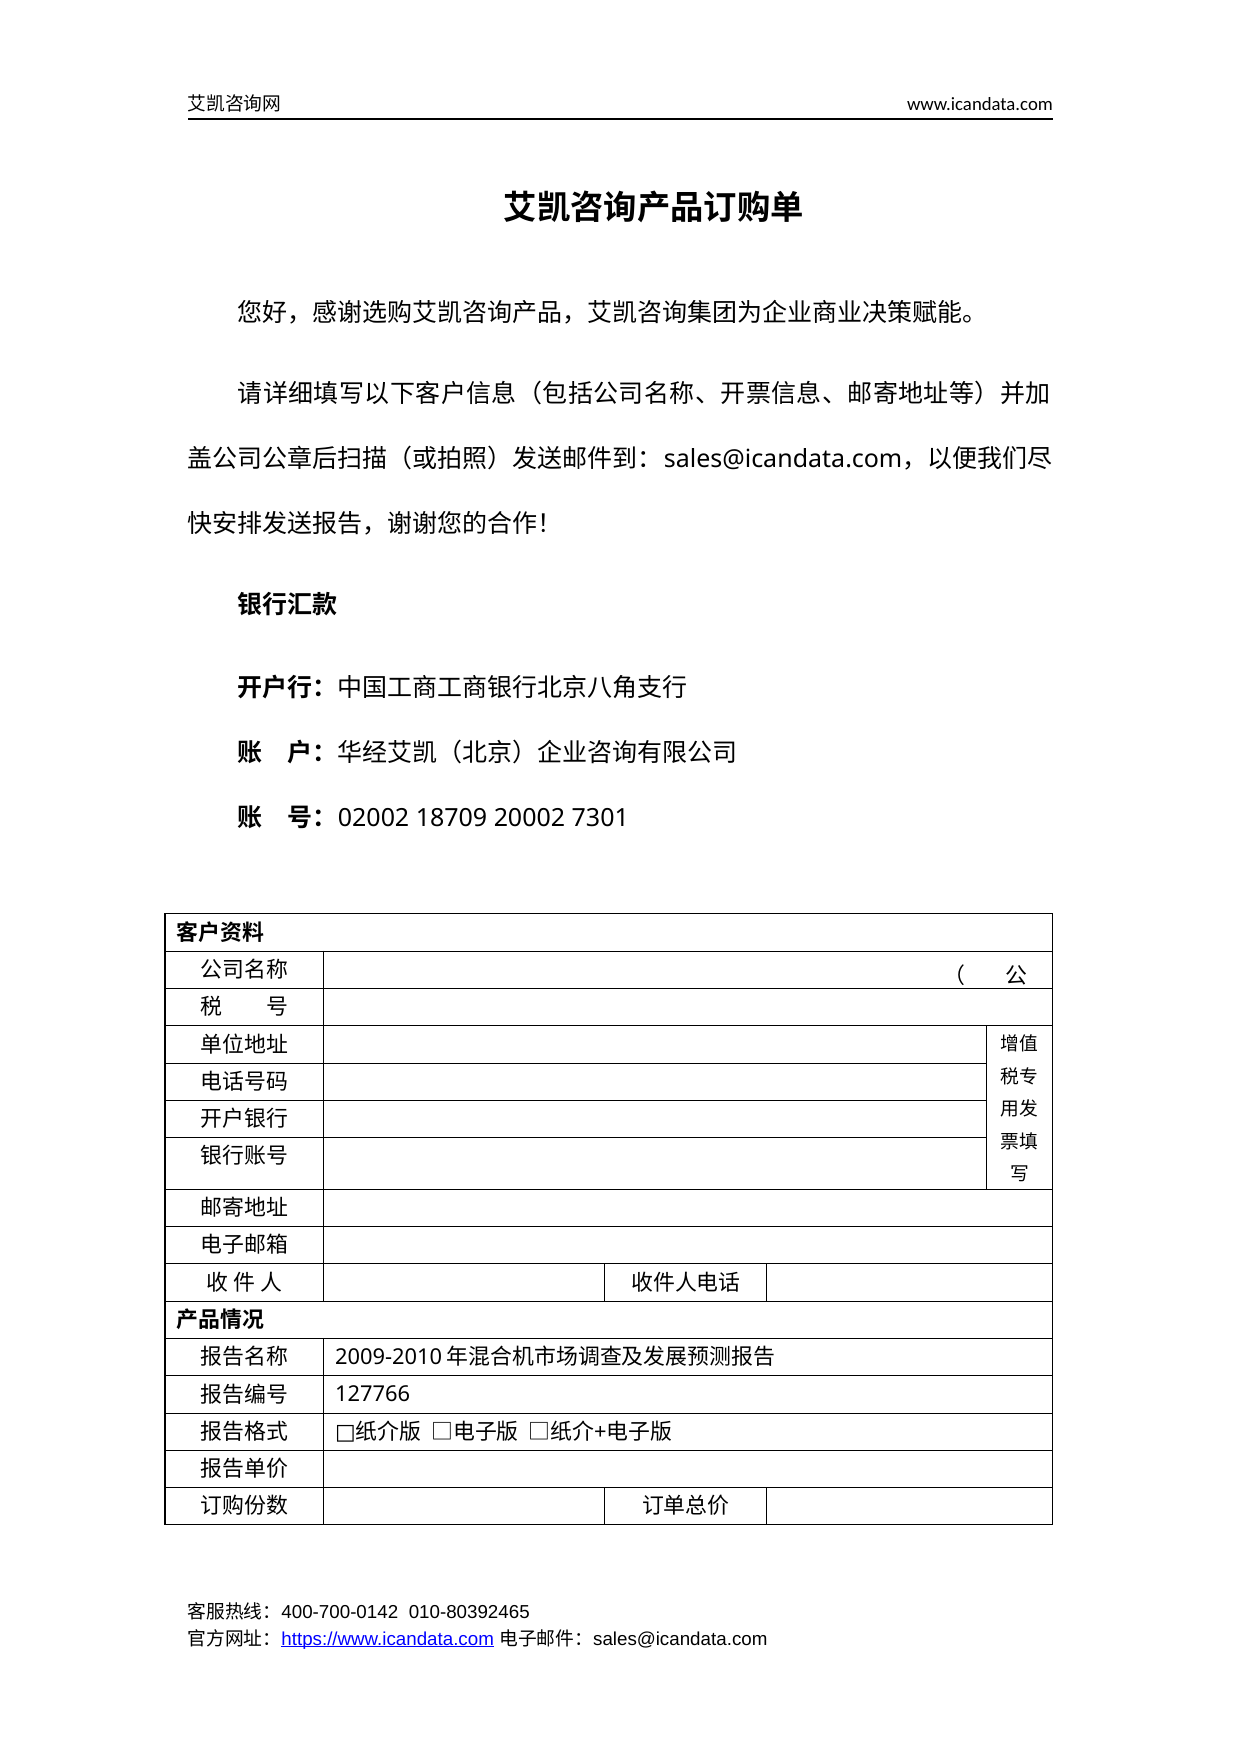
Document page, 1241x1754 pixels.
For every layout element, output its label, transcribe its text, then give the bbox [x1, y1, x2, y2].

table_cell 报告格式 [166, 1414, 323, 1450]
table_cell [324, 1138, 986, 1189]
table_cell 电子邮箱 [166, 1227, 323, 1263]
table_cell [324, 1264, 604, 1301]
table_cell 报告名称 [166, 1339, 323, 1375]
table_cell [324, 952, 1052, 988]
table_cell 收 件 人 [166, 1264, 323, 1301]
text 账 号：02002 18709 20002 7301 [187, 783, 1053, 848]
table_cell 收件人电话 [605, 1264, 766, 1301]
table_cell 邮寄地址 [166, 1190, 323, 1226]
table_cell [767, 1264, 1052, 1301]
table_cell 税 号 [166, 989, 323, 1025]
table_cell [324, 1488, 604, 1524]
table_cell 银行账号 [166, 1138, 323, 1189]
table_cell [324, 1190, 1052, 1226]
table_cell 开户银行 [166, 1101, 323, 1137]
table_cell [324, 989, 1052, 1025]
table_cell [324, 1101, 986, 1137]
text 艾凯咨询产品订购单 [187, 172, 1053, 237]
text 您好，感谢选购艾凯咨询产品，艾凯咨询集团为企业商业决策赋能。 [187, 278, 1053, 343]
text 银行汇款 [187, 570, 1053, 635]
table_cell 127766 [324, 1376, 1052, 1412]
table_cell [324, 1064, 986, 1100]
table_cell [324, 1451, 1052, 1487]
table_cell 订单总价 [605, 1488, 766, 1524]
table_cell 电话号码 [166, 1064, 323, 1100]
text 账 户：华经艾凯（北京）企业咨询有限公司 [187, 718, 1053, 783]
table_cell 单位地址 [166, 1026, 323, 1062]
table_cell 公司名称 [166, 952, 323, 988]
table_cell [324, 1026, 986, 1062]
table_cell 2009-2010年混合机市场调查及发展预测报告 [324, 1339, 1052, 1375]
table_cell [324, 1227, 1052, 1263]
table_header 客户资料 [166, 914, 1052, 951]
text 请详细填写以下客户信息（包括公司名称、开票信息、邮寄地址等）并加盖公司公章后扫描（或拍照）发送邮件到：sales@icandata.com，以便我们尽快安排发送报告，谢谢您的合作！ [187, 359, 1053, 554]
table_cell [767, 1488, 1052, 1524]
table_cell 报告编号 [166, 1376, 323, 1412]
table_cell 产品情况 [166, 1302, 1052, 1338]
table_cell 订购份数 [166, 1488, 323, 1524]
table_cell 增值税专用发票填写 [987, 1026, 1052, 1189]
table_cell □纸介版 □电子版 □纸介+电子版 [324, 1414, 1052, 1450]
table_cell 报告单价 [166, 1451, 323, 1487]
text 开户行：中国工商工商银行北京八角支行 [187, 653, 1053, 718]
